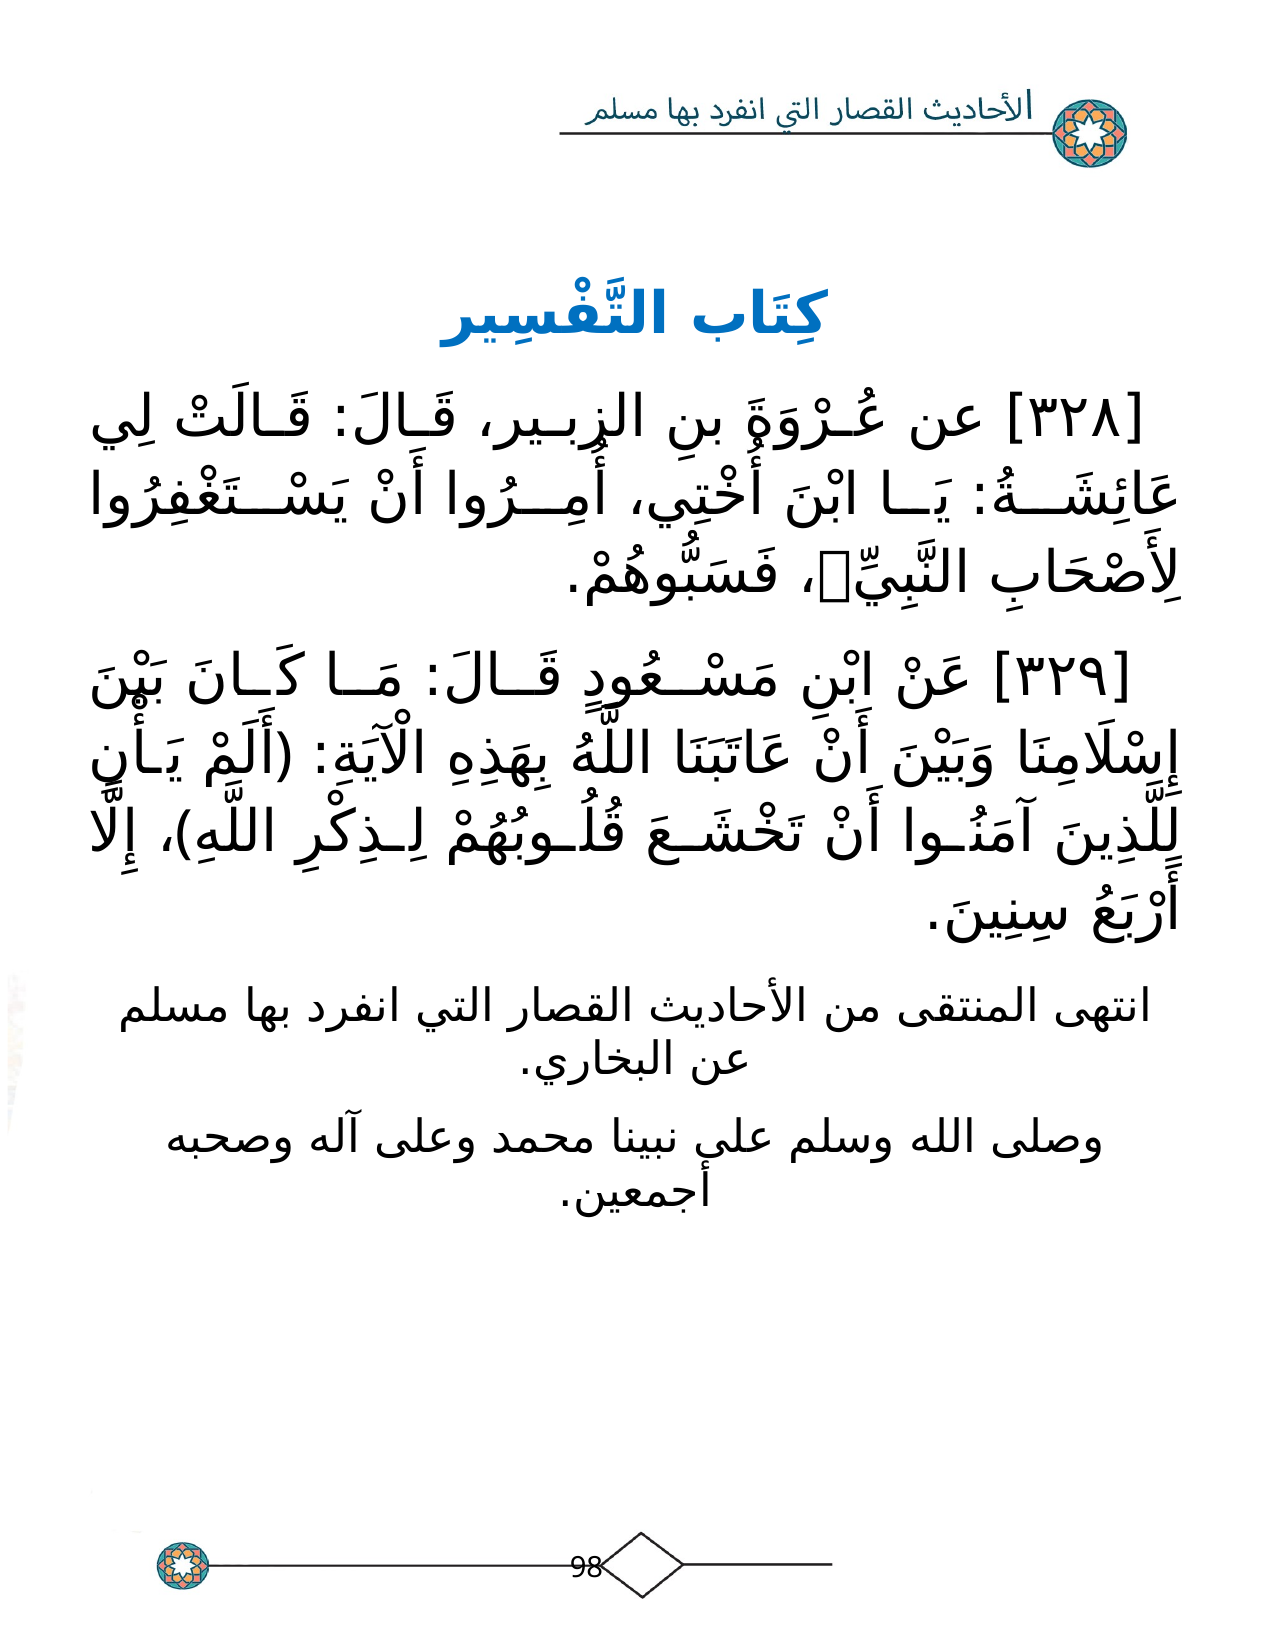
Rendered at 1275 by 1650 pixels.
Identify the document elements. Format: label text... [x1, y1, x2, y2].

text انتهى المنتقى من الأحاديث القصار التي انفرد بها مسلم عن البخاري. [89, 978, 1182, 1085]
text وصلى الله وسلم على نبينا محمد وعلى آله وصحبه أجمعين. [89, 1110, 1182, 1217]
text كِتَاب التَّفْسِير [89, 279, 1182, 347]
text [٣٢٩] عَنْ ابْنِ مَسْعُودٍ قَالَ: مَا كَانَ بَيْنَ إِسْلَامِنَا وَبَيْنَ أَنْ عَاتَبَنَا اللَّهُ بِهَذِهِ الْآيَةِ: ﴿أَلَمْ يَأْنِ لِلَّذِينَ آمَنُوا أَنْ تَخْشَعَ قُلُوبُهُمْ لِذِكْرِ اللَّهِ﴾، إِلَّا أَرْبَعُ سِنِينَ. [89, 641, 1182, 943]
picture [7, 10, 1275, 1648]
text [٣٢٨] عن عُرْوَةَ بنِ الزبير، قَالَ: قَالَتْ لِي عَائِشَةُ: يَا ابْنَ أُخْتِي، أُمِرُوا أَنْ يَسْتَغْفِرُوا لِأَصْحَابِ النَّبِيِّ، فَسَبُّوهُمْ. [89, 382, 1182, 606]
